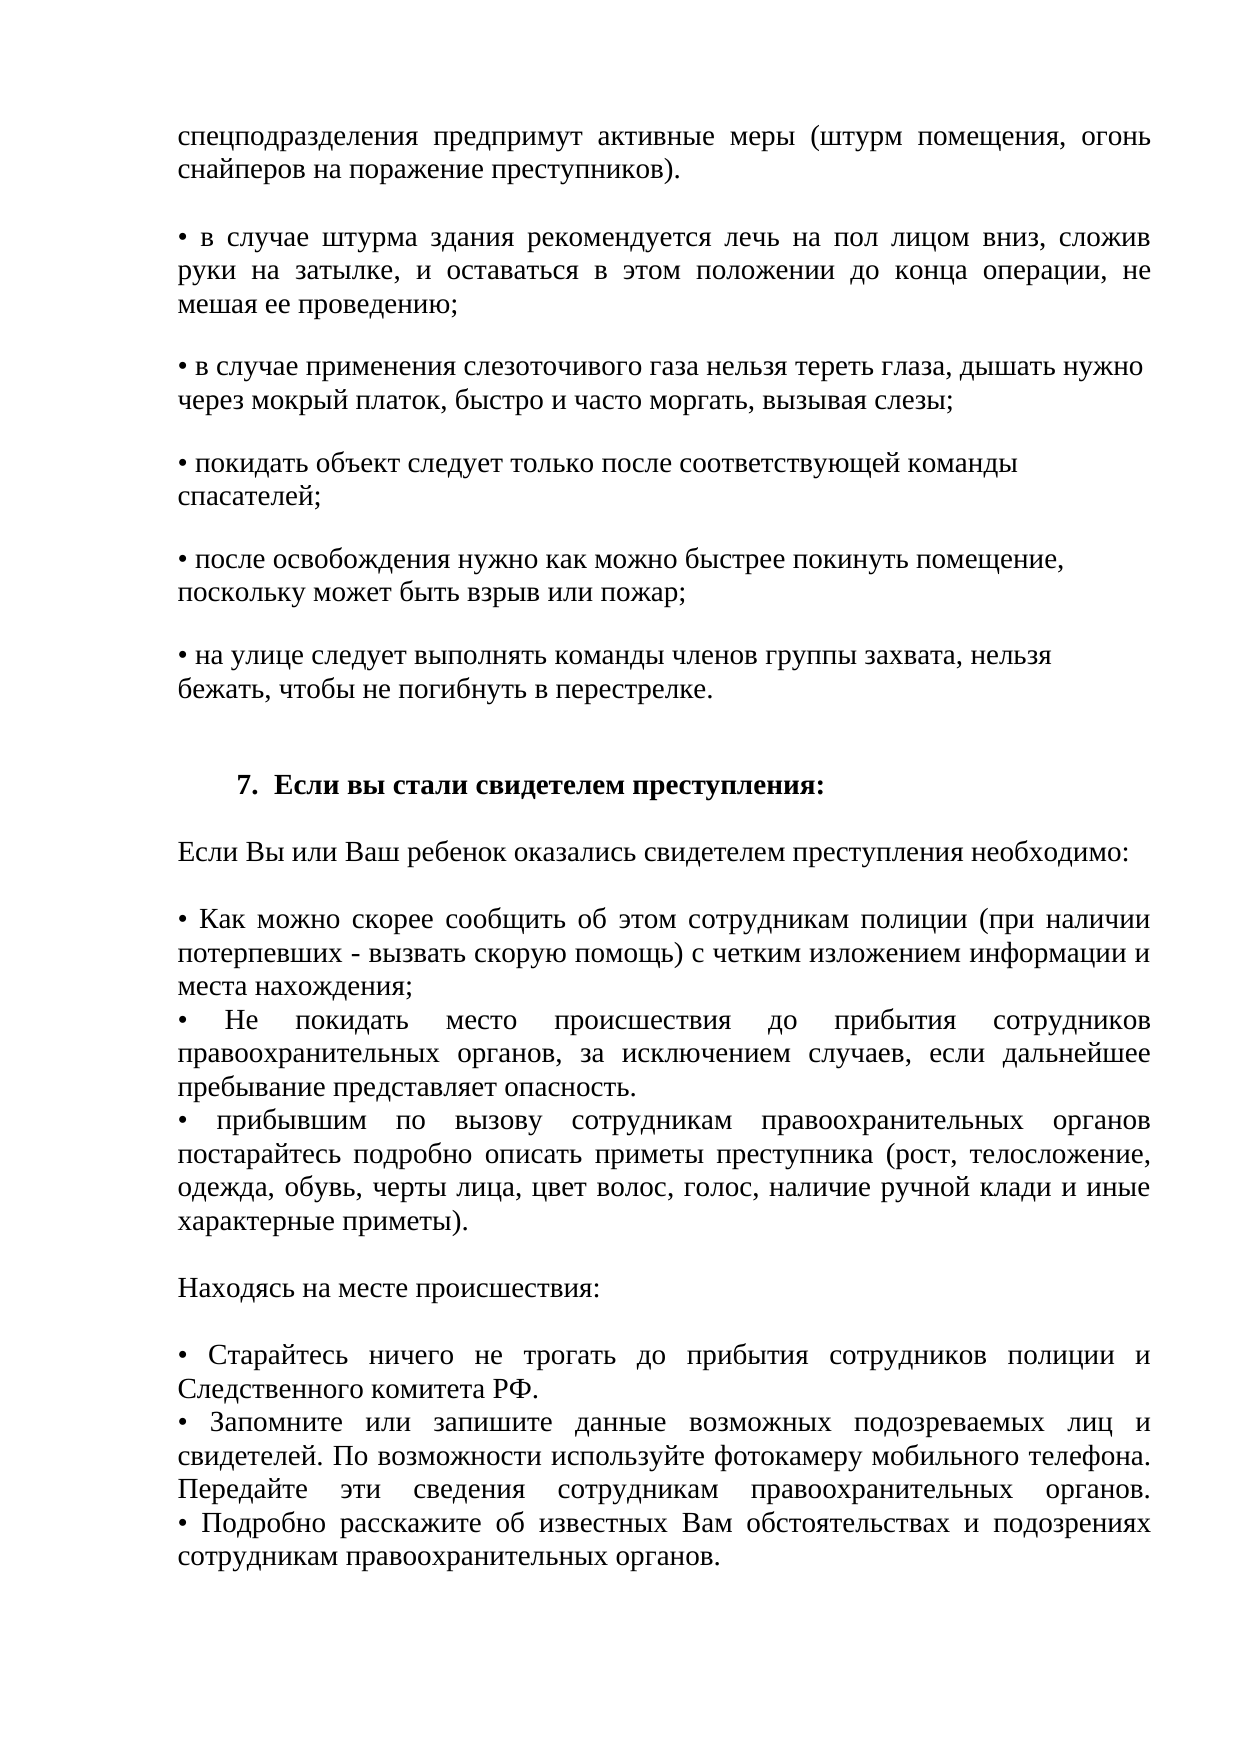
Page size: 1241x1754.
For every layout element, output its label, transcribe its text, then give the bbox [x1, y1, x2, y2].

text • на улице следует выполнять команды членов группы захвата, нельзя бежать, чтобы не погибнуть в перестрелке. [177, 637, 1152, 704]
text • в случае штурма здания рекомендуется лечь на пол лицом вниз, сложив руки на затылке, и оставаться в этом положении до конца операции, не мешая ее проведению; [177, 219, 1152, 319]
text Находясь на месте происшествия: [177, 1237, 1152, 1304]
text • Старайтесь ничего не трогать до прибытия сотрудников полиции и Следственного комитета РФ. [177, 1304, 1152, 1404]
text Если Вы или Ваш ребенок оказались свидетелем преступления необходимо: [177, 834, 1152, 868]
text • после освобождения нужно как можно быстрее покинуть помещение, поскольку может быть взрыв или пожар; [177, 541, 1152, 608]
text • прибывшим по вызову сотрудникам правоохранительных органов постарайтесь подробно описать приметы преступника (рост, телосложение, одежда, обувь, черты лица, цвет волос, голос, наличие ручной клади и иные характерные приметы). [177, 1102, 1152, 1237]
text • Запомните или запишите данные возможных подозреваемых лиц и свидетелей. По возможности используйте фотокамеру мобильного телефона. Передайте эти сведения сотрудникам правоохранительных органов. • Подробно расскажите об известных Вам обстоятельствах и подозрениях сотрудникам правоохранительных органов. [177, 1404, 1152, 1572]
text • Не покидать место происшествия до прибытия сотрудников правоохранительных органов, за исключением случаев, если дальнейшее пребывание представляет опасность. [177, 1002, 1152, 1102]
text • Как можно скорее сообщить об этом сотрудникам полиции (при наличии потерпевших - вызвать скорую помощь) с четким изложением информации и места нахождения; [177, 868, 1152, 1002]
text • в случае применения слезоточивого газа нельзя тереть глаза, дышать нужно через мокрый платок, быстро и часто моргать, вызывая слезы; [177, 348, 1152, 416]
subtitle Если вы стали свидетелем преступления: [236, 767, 1152, 801]
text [177, 118, 1152, 185]
text • покидать объект следует только после соответствующей команды спасателей; [177, 445, 1152, 512]
